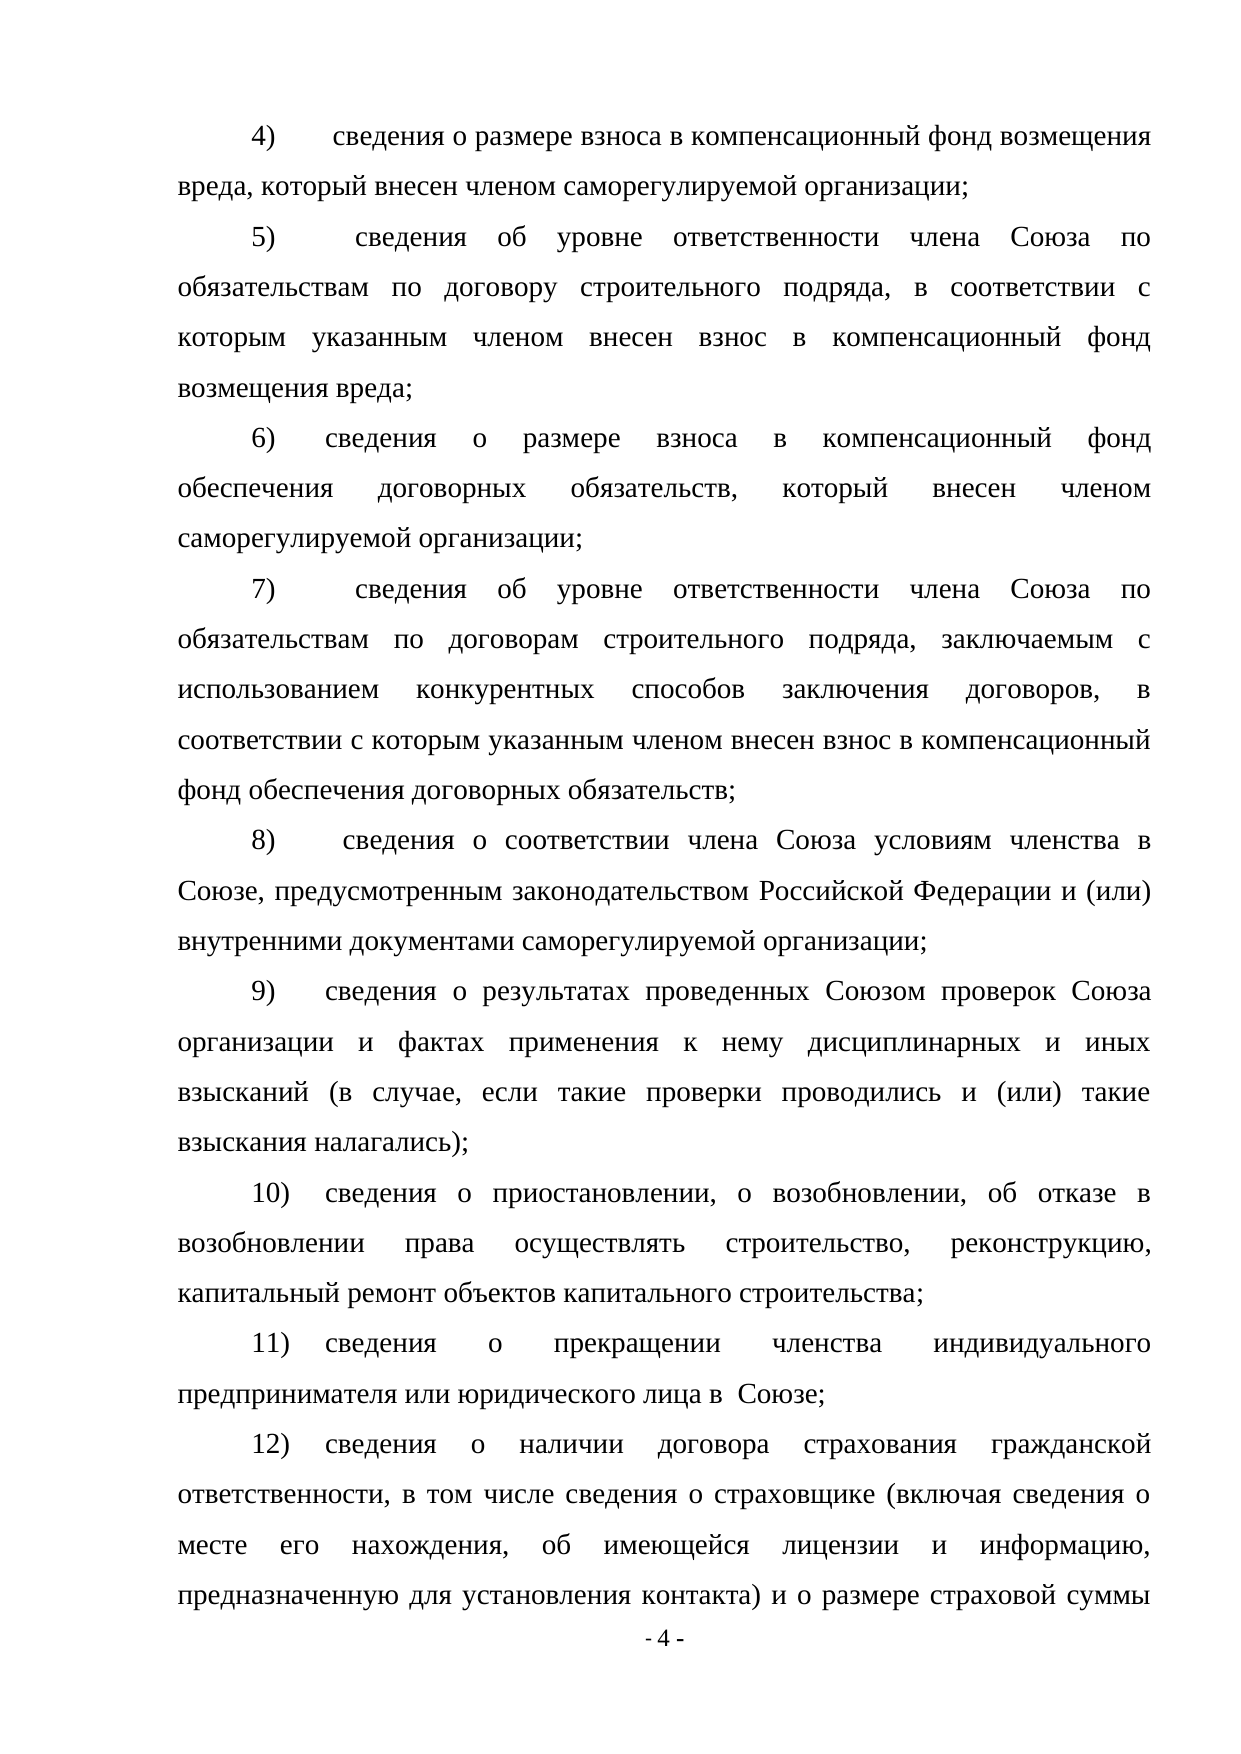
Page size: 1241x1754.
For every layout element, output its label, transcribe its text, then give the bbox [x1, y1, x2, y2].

list сведения об уровне ответственности члена Союза по обязательствам по договорам строительного подряда, заключаемым с использованием конкурентных способов заключения договоров, в соответствии с которым указанным членом внесен взнос в компенсационный фонд обеспечения договорных обязательств; [177, 571, 1152, 806]
list сведения об уровне ответственности члена Союза по обязательствам по договору строительного подряда, в соответствии с которым указанным членом внесен взнос в компенсационный фонд возмещения вреда; [177, 219, 1152, 403]
list сведения о соответствии члена Союза условиям членства в Союзе, предусмотренным законодательством Российской Федерации и (или) внутренними документами саморегулируемой организации; [177, 822, 1152, 957]
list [177, 1426, 1152, 1611]
list сведения о результатах проведенных Союзом проверок Союза организации и фактах применения к нему дисциплинарных и иных взысканий (в случае, если такие проверки проводились и (или) такие взыскания налагались); [177, 973, 1152, 1158]
list сведения о размере взноса в компенсационный фонд возмещения вреда, который внесен членом саморегулируемой организации; [177, 118, 1152, 202]
list сведения о размере взноса в компенсационный фонд обеспечения договорных обязательств, который внесен членом саморегулируемой организации; [177, 420, 1152, 554]
list сведения о приостановлении, о возобновлении, об отказе в возобновлении права осуществлять строительство, реконструкцию, капитальный ремонт объектов капитального строительства; [177, 1175, 1152, 1309]
list сведения о прекращении членства индивидуального предпринимателя или юридического лица в Союзе; [177, 1326, 1152, 1409]
